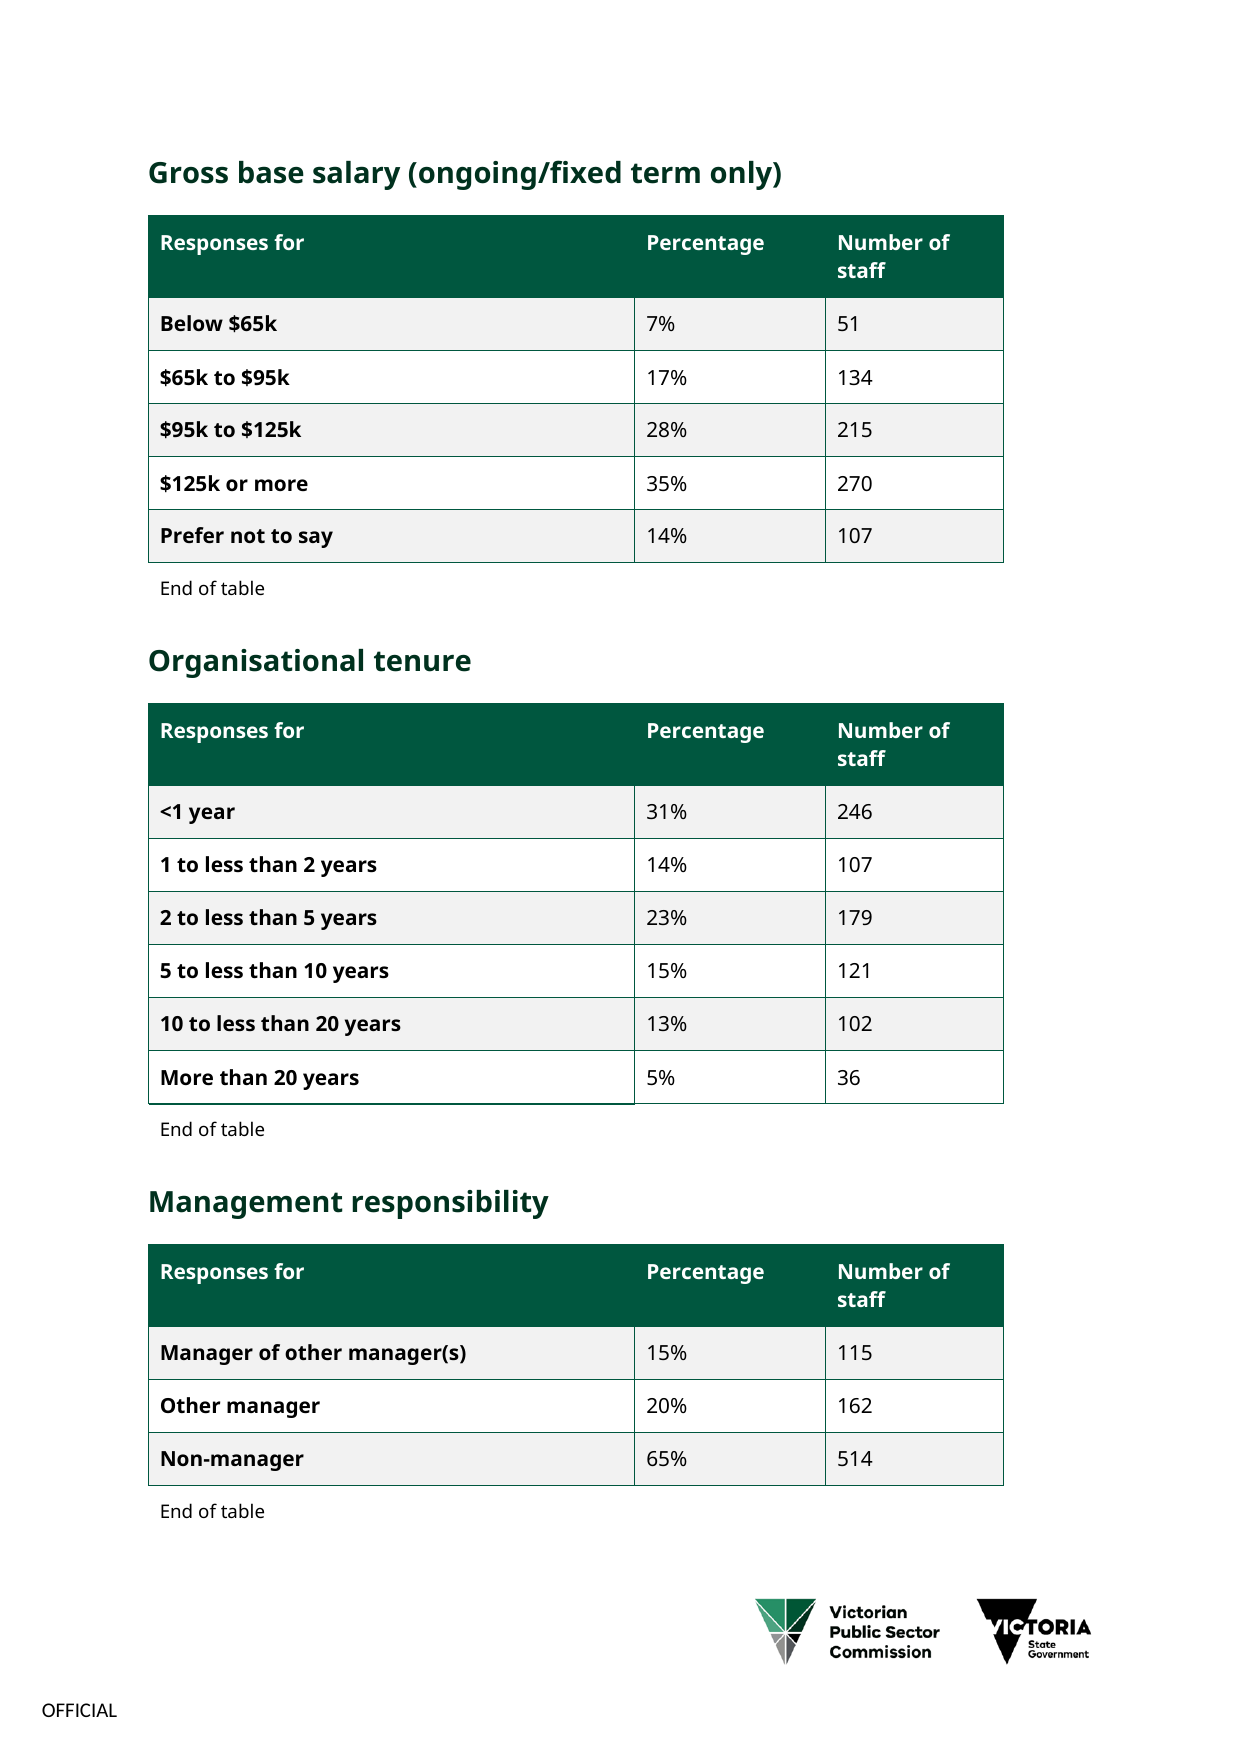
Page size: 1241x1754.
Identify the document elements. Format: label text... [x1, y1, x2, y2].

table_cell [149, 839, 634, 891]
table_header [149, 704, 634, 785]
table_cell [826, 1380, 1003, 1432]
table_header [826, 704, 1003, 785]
picture [754, 1598, 1093, 1666]
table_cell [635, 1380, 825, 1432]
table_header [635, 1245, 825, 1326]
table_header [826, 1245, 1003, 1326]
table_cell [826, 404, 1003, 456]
subtitle Gross base salary (ongoing/fixed term only) [148, 153, 1092, 192]
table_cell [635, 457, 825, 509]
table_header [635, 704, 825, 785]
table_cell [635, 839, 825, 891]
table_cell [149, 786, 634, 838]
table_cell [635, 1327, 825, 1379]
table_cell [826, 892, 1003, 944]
subtitle Management responsibility [148, 1182, 1092, 1221]
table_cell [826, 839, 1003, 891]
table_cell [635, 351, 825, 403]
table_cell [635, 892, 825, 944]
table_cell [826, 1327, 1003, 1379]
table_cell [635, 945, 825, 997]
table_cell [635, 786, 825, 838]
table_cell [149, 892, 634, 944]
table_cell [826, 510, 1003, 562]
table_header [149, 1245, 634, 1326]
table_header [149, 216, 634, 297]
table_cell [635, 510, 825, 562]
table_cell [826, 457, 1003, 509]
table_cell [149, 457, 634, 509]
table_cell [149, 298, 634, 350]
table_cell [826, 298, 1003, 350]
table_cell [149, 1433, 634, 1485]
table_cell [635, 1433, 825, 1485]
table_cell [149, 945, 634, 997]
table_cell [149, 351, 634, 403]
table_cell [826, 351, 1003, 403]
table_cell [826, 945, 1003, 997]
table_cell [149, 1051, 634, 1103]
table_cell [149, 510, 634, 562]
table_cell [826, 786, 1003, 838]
subtitle Organisational tenure [148, 641, 1092, 680]
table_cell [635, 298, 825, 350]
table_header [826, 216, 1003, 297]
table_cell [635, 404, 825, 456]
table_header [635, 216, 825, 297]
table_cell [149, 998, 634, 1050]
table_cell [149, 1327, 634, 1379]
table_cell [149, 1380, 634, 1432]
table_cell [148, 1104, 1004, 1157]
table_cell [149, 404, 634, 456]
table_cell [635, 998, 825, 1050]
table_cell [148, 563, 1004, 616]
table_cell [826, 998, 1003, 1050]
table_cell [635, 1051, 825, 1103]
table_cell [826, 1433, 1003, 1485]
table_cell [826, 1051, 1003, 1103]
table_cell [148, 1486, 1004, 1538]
